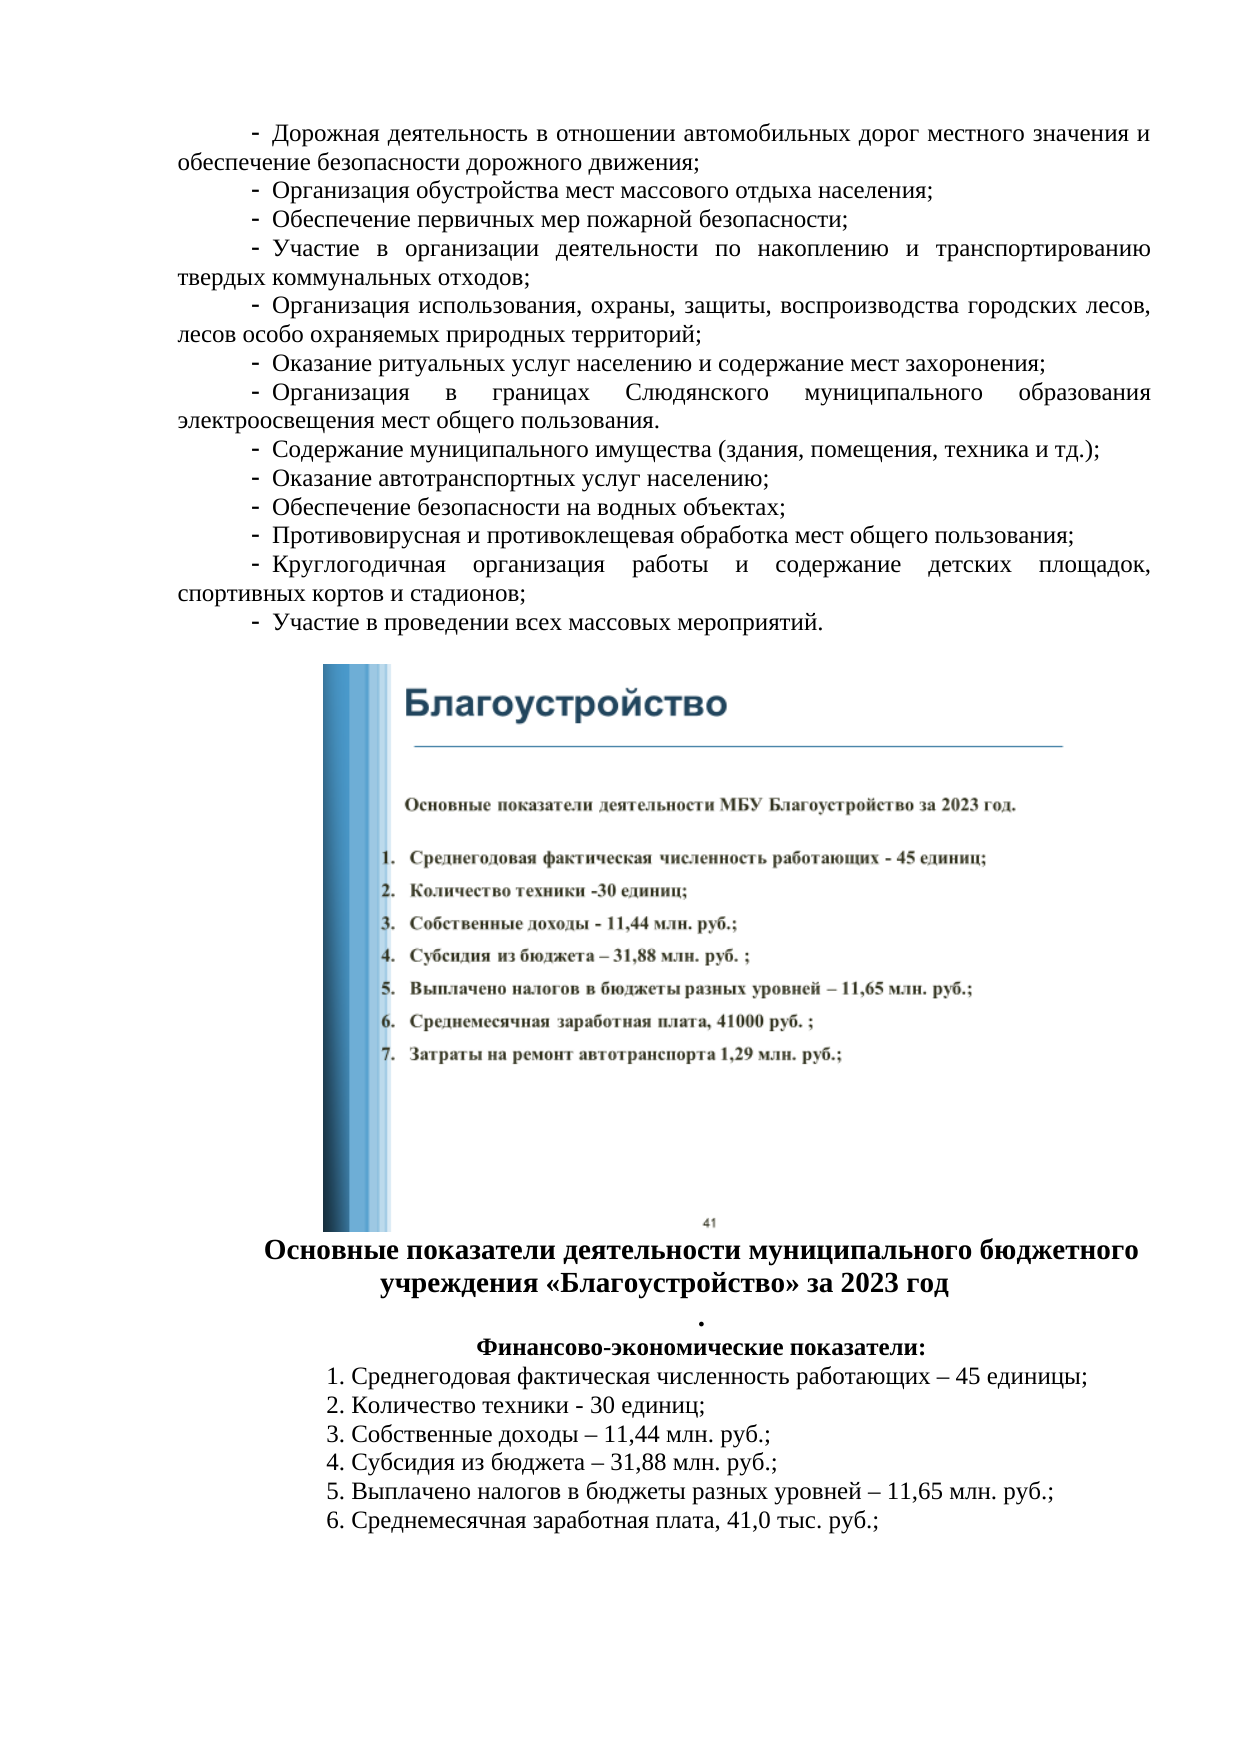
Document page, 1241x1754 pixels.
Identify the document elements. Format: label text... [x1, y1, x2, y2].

list Выплачено налогов в бюджеты разных уровней – 11,65 млн. руб.; [252, 1476, 1152, 1505]
list Организация использования, охраны, защиты, воспроизводства городских лесов, лесов особо охраняемых природных территорий; [177, 291, 1152, 348]
list Противовирусная и противоклещевая обработка мест общего пользования; [177, 521, 1152, 549]
list Дорожная деятельность в отношении автомобильных дорог местного значения и обеспечение безопасности дорожного движения; [177, 118, 1152, 176]
list Собственные доходы – 11,44 млн. руб.; [252, 1419, 1152, 1447]
list Количество техники - 30 единиц; [252, 1390, 1152, 1419]
list Круглогодичная организация работы и содержание детских площадок, спортивных кортов и стадионов; [177, 549, 1152, 607]
list Содержание муниципального имущества (здания, помещения, техника и тд.); [177, 434, 1152, 463]
text . [177, 1299, 1152, 1332]
picture [323, 664, 1080, 1232]
list Среднегодовая фактическая численность работающих – 45 единицы; [252, 1361, 1152, 1390]
text Финансово-экономические показатели: [177, 1332, 1152, 1361]
list Участие в организации деятельности по накоплению и транспортированию твердых коммунальных отходов; [177, 233, 1152, 291]
list Участие в проведении всех массовых мероприятий. [177, 607, 1152, 636]
list Обеспечение безопасности на водных объектах; [177, 492, 1152, 521]
list Организация в границах Слюдянского муниципального образования электроосвещения мест общего пользования. [177, 377, 1152, 434]
list Оказание автотранспортных услуг населению; [177, 463, 1152, 492]
list Среднемесячная заработная плата, 41,0 тыс. руб.; [252, 1505, 1152, 1534]
text Основные показатели деятельности муниципального бюджетного учреждения «Благоустройство» за 2023 год [177, 1232, 1152, 1299]
list Субсидия из бюджета – 31,88 млн. руб.; [252, 1447, 1152, 1476]
list Организация обустройства мест массового отдыха населения; [177, 176, 1152, 204]
list Обеспечение первичных мер пожарной безопасности; [177, 204, 1152, 233]
list Оказание ритуальных услуг населению и содержание мест захоронения; [177, 348, 1152, 377]
